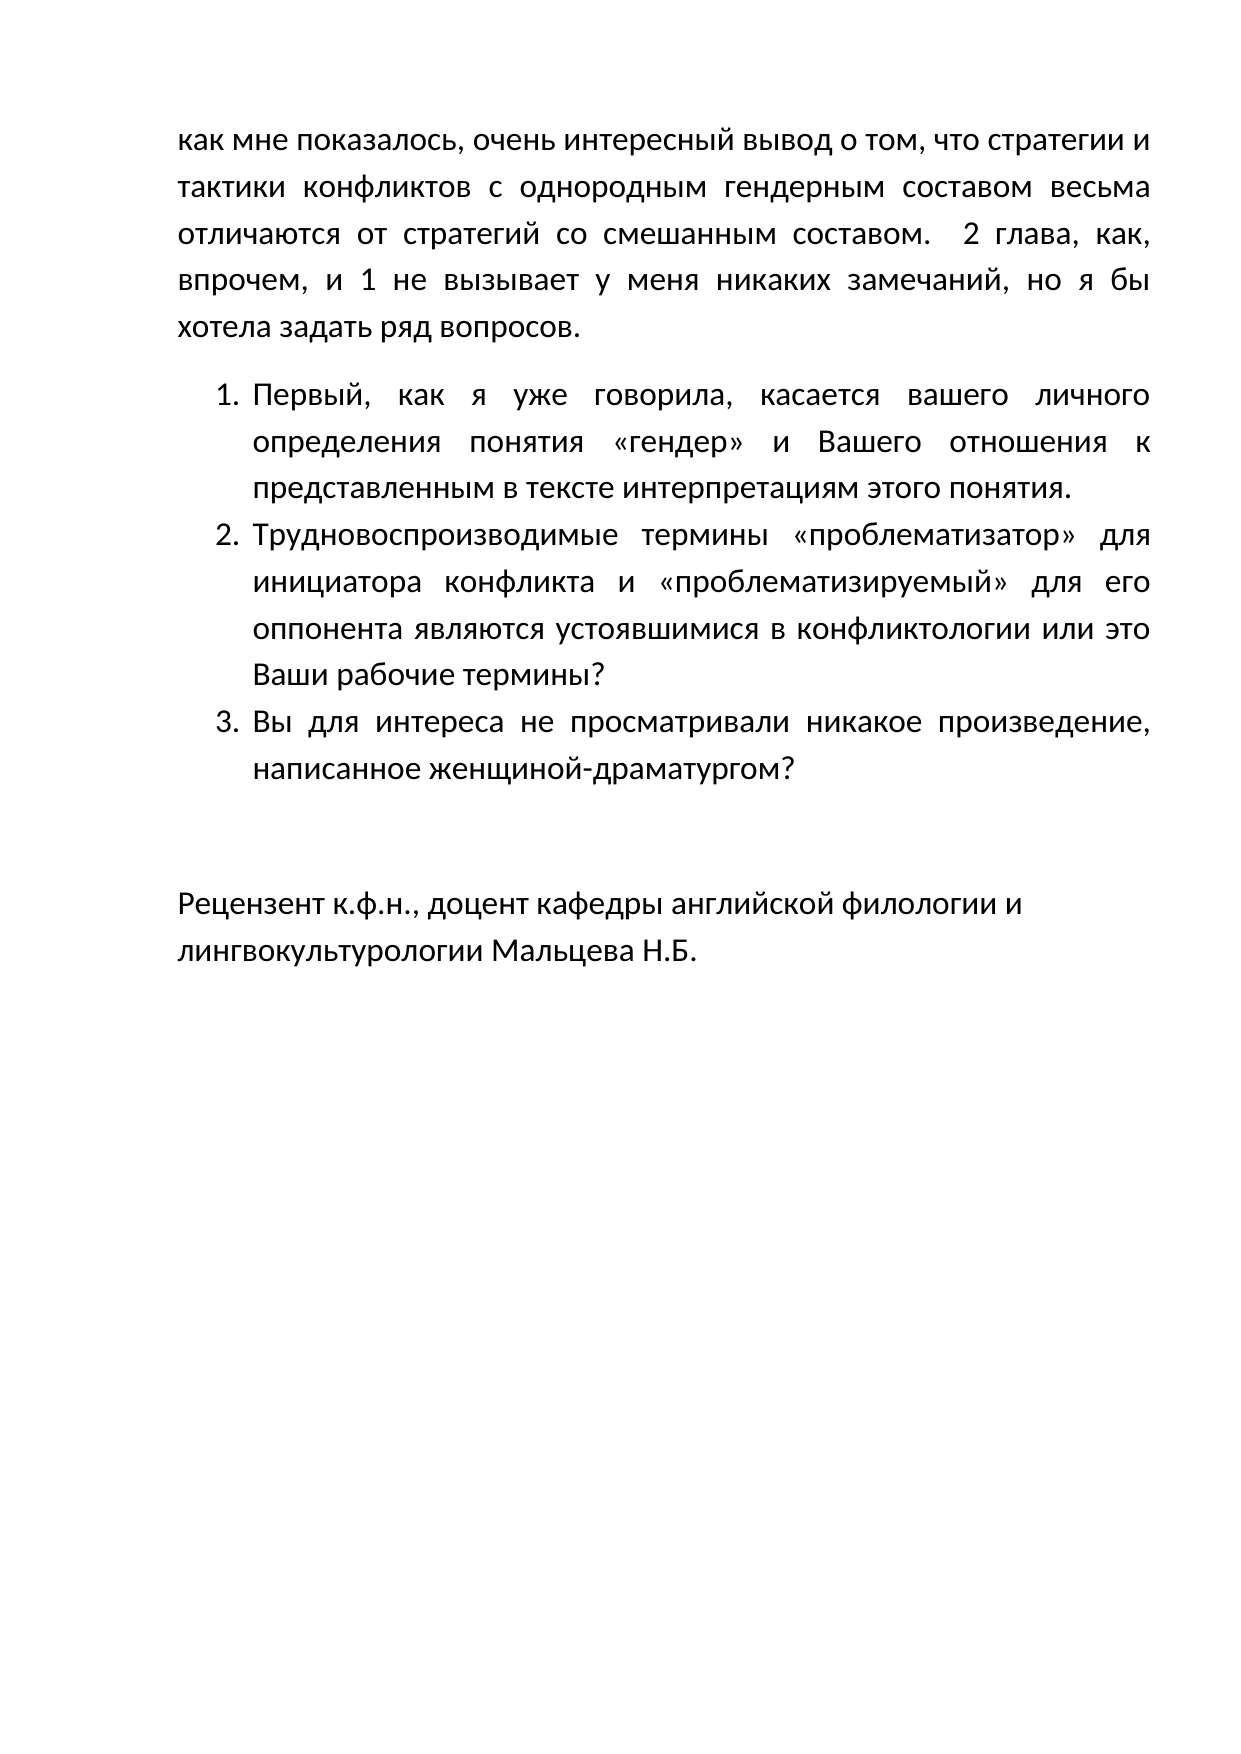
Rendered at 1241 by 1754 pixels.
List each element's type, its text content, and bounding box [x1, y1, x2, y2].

list Трудновоспроизводимые термины «проблематизатор» для инициатора конфликта и «проблематизируемый» для его оппонента являются устоявшимися в конфликтологии или это Ваши рабочие термины? [215, 513, 1152, 694]
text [177, 118, 1152, 346]
list Вы для интереса не просматривали никакое произведение, написанное женщиной-драматургом? [215, 700, 1152, 788]
text Рецензент к.ф.н., доцент кафедры английской филологии и лингвокультурологии Мальцева Н.Б. [177, 882, 1152, 970]
list Первый, как я уже говорила, касается вашего личного определения понятия «гендер» и Вашего отношения к представленным в тексте интерпретациям этого понятия. [215, 373, 1152, 507]
